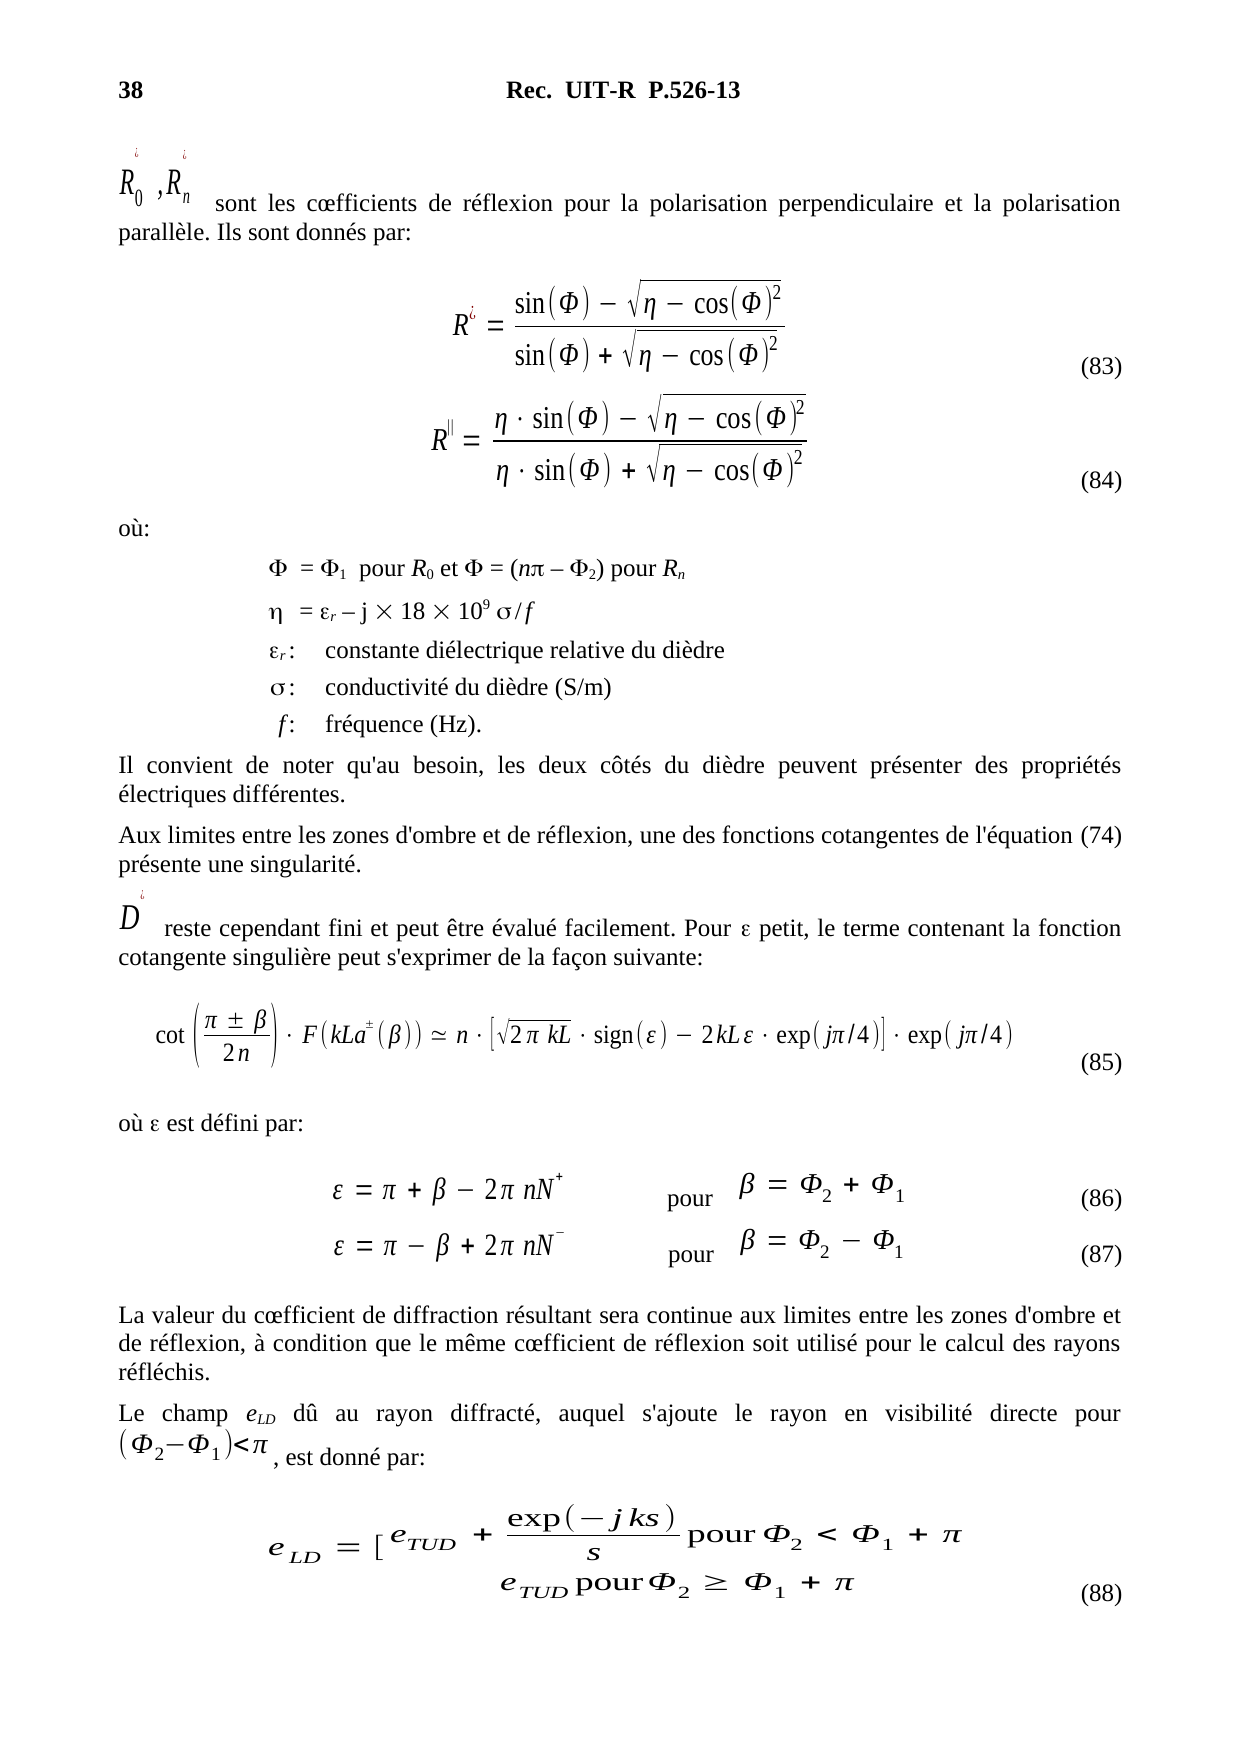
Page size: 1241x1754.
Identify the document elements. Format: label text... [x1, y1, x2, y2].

text (84) [118, 392, 1122, 494]
text La valeur du cœfficient de diffraction résultant sera continue aux limites entre les zones d'ombre et de réflexion, à condition que le même cœfficient de réflexion soit utilisé pour le calcul des rayons réfléchis. [118, 1300, 1122, 1386]
text sont les cœfficients de réflexion pour la polarisation perpendiculaire et la polarisation parallèle. Ils sont donnés par: [118, 148, 1122, 246]
text pour (86) [118, 1168, 1122, 1212]
text reste cependant fini et peut être évalué facilement. Pour petit, le terme contenant la fonction cotangente singulière peut s'exprimer de la façon suivante: [118, 890, 1122, 970]
text (83) [118, 278, 1122, 379]
text f : fréquence (Hz). [118, 709, 1122, 738]
text où: [118, 513, 1122, 542]
text Aux limites entre les zones d'ombre et de réflexion, une des fonctions cotangentes de l'équation (74) présente une singularité. [118, 820, 1122, 878]
text où est défini par: [118, 1108, 1122, 1137]
text pour (87) [118, 1224, 1122, 1268]
text Le champ eLD dû au rayon diffracté, auquel s'ajoute le rayon en visibilité directe pour , est donné par: [118, 1398, 1122, 1471]
text : conductivité du dièdre (S/m) [118, 672, 1122, 701]
text = 1 pour R0 et = (n – 2) pour Rn [118, 550, 1122, 584]
text Il convient de noter qu'au besoin, les deux côtés du dièdre peuvent présenter des propriétés électriques différentes. [118, 750, 1122, 808]
text r : constante diélectrique relative du dièdre [118, 635, 1122, 664]
text (88) [118, 1502, 1122, 1607]
text (85) [118, 1002, 1122, 1076]
text = r – j 18 109 / f [118, 592, 1122, 627]
